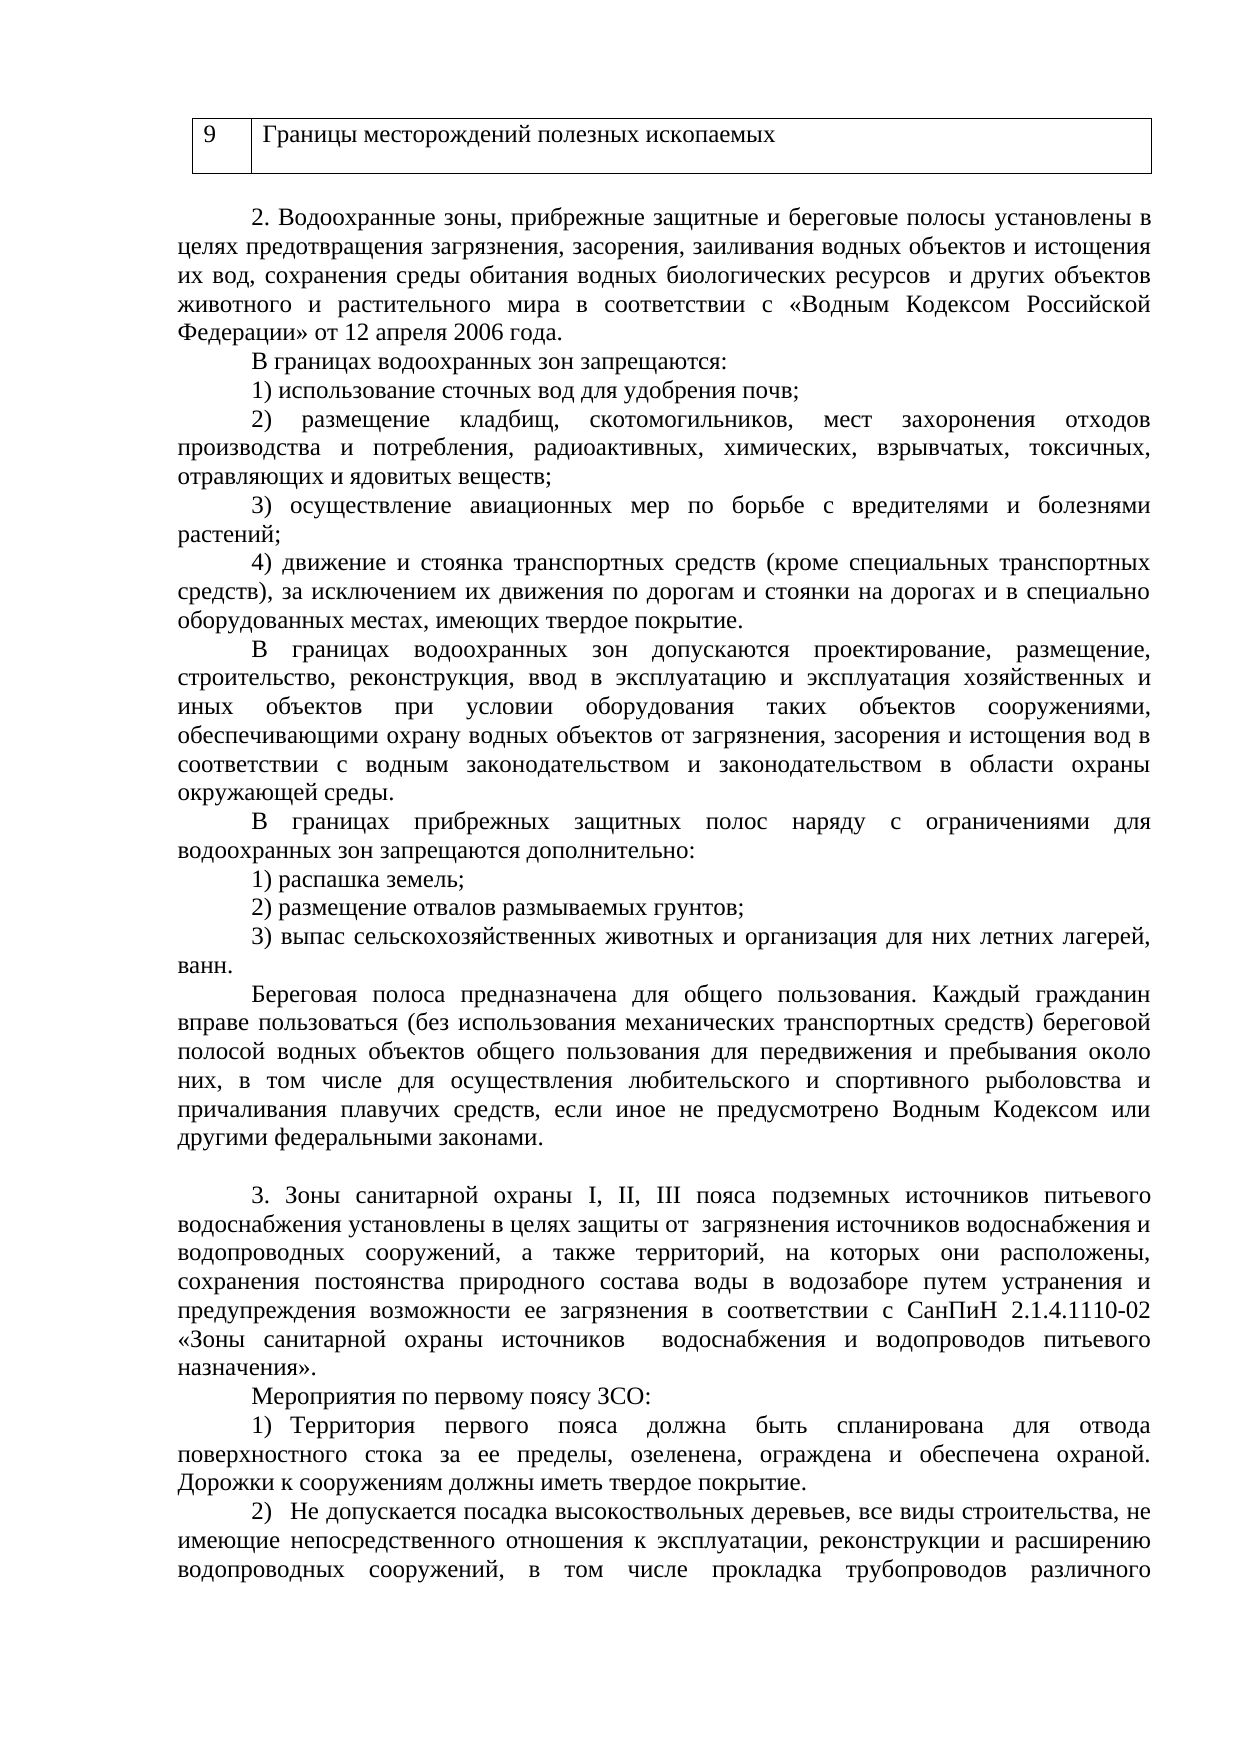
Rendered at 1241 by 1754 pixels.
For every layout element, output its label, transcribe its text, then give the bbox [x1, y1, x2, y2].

text Мероприятия по первому поясу ЗСО: [177, 1381, 1152, 1410]
text 2) размещение отвалов размываемых грунтов; [177, 892, 1152, 921]
table_cell 9 [193, 119, 251, 173]
text Береговая полоса предназначена для общего пользования. Каждый гражданин вправе пользоваться (без использования механических транспортных средств) береговой полосой водных объектов общего пользования для передвижения и пребывания около них, в том числе для осуществления любительского и спортивного рыболовства и причаливания плавучих средств, если иное не предусмотрено Водным Кодексом или другими федеральными законами. [177, 979, 1152, 1151]
text 4) движение и стоянка транспортных средств (кроме специальных транспортных средств), за исключением их движения по дорогам и стоянки на дорогах и в специально оборудованных местах, имеющих твердое покрытие. [177, 547, 1152, 634]
list Территория первого пояса должна быть спланирована для отвода поверхностного стока за ее пределы, озеленена, ограждена и обеспечена охраной. Дорожки к сооружениям должны иметь твердое покрытие. [177, 1410, 1152, 1496]
text 2. Водоохранные зоны, прибрежные защитные и береговые полосы установлены в целях предотвращения загрязнения, засорения, заиливания водных объектов и истощения их вод, сохранения среды обитания водных биологических ресурсов и других объектов животного и растительного мира в соответствии с «Водным Кодексом Российской Федерации» от 12 апреля 2006 года. [177, 202, 1152, 346]
table_cell Границы месторождений полезных ископаемых [252, 119, 1151, 173]
text 3. Зоны санитарной охраны I, II, III пояса подземных источников питьевого водоснабжения установлены в целях защиты от загрязнения источников водоснабжения и водопроводных сооружений, а также территорий, на которых они расположены, сохранения постоянства природного состава воды в водозаборе путем устранения и предупреждения возможности ее загрязнения в соответствии с СанПиН 2.1.4.1110-02 «Зоны санитарной охраны источников водоснабжения и водопроводов питьевого назначения». [177, 1180, 1152, 1381]
text 3) осуществление авиационных мер по борьбе с вредителями и болезнями растений; [177, 490, 1152, 547]
text В границах прибрежных защитных полос наряду с ограничениями для водоохранных зон запрещаются дополнительно: [177, 806, 1152, 864]
text В границах водоохранных зон запрещаются: [177, 346, 1152, 375]
text 1) распашка земель; [177, 864, 1152, 892]
text 3) выпас сельскохозяйственных животных и организация для них летних лагерей, ванн. [177, 921, 1152, 979]
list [177, 1496, 1152, 1582]
text 1) использование сточных вод для удобрения почв; [177, 375, 1152, 404]
text 2) размещение кладбищ, скотомогильников, мест захоронения отходов производства и потребления, радиоактивных, химических, взрывчатых, токсичных, отравляющих и ядовитых веществ; [177, 404, 1152, 490]
text В границах водоохранных зон допускаются проектирование, размещение, строительство, реконструкция, ввод в эксплуатацию и эксплуатация хозяйственных и иных объектов при условии оборудования таких объектов сооружениями, обеспечивающими охрану водных объектов от загрязнения, засорения и истощения вод в соответствии с водным законодательством и законодательством в области охраны окружающей среды. [177, 634, 1152, 806]
